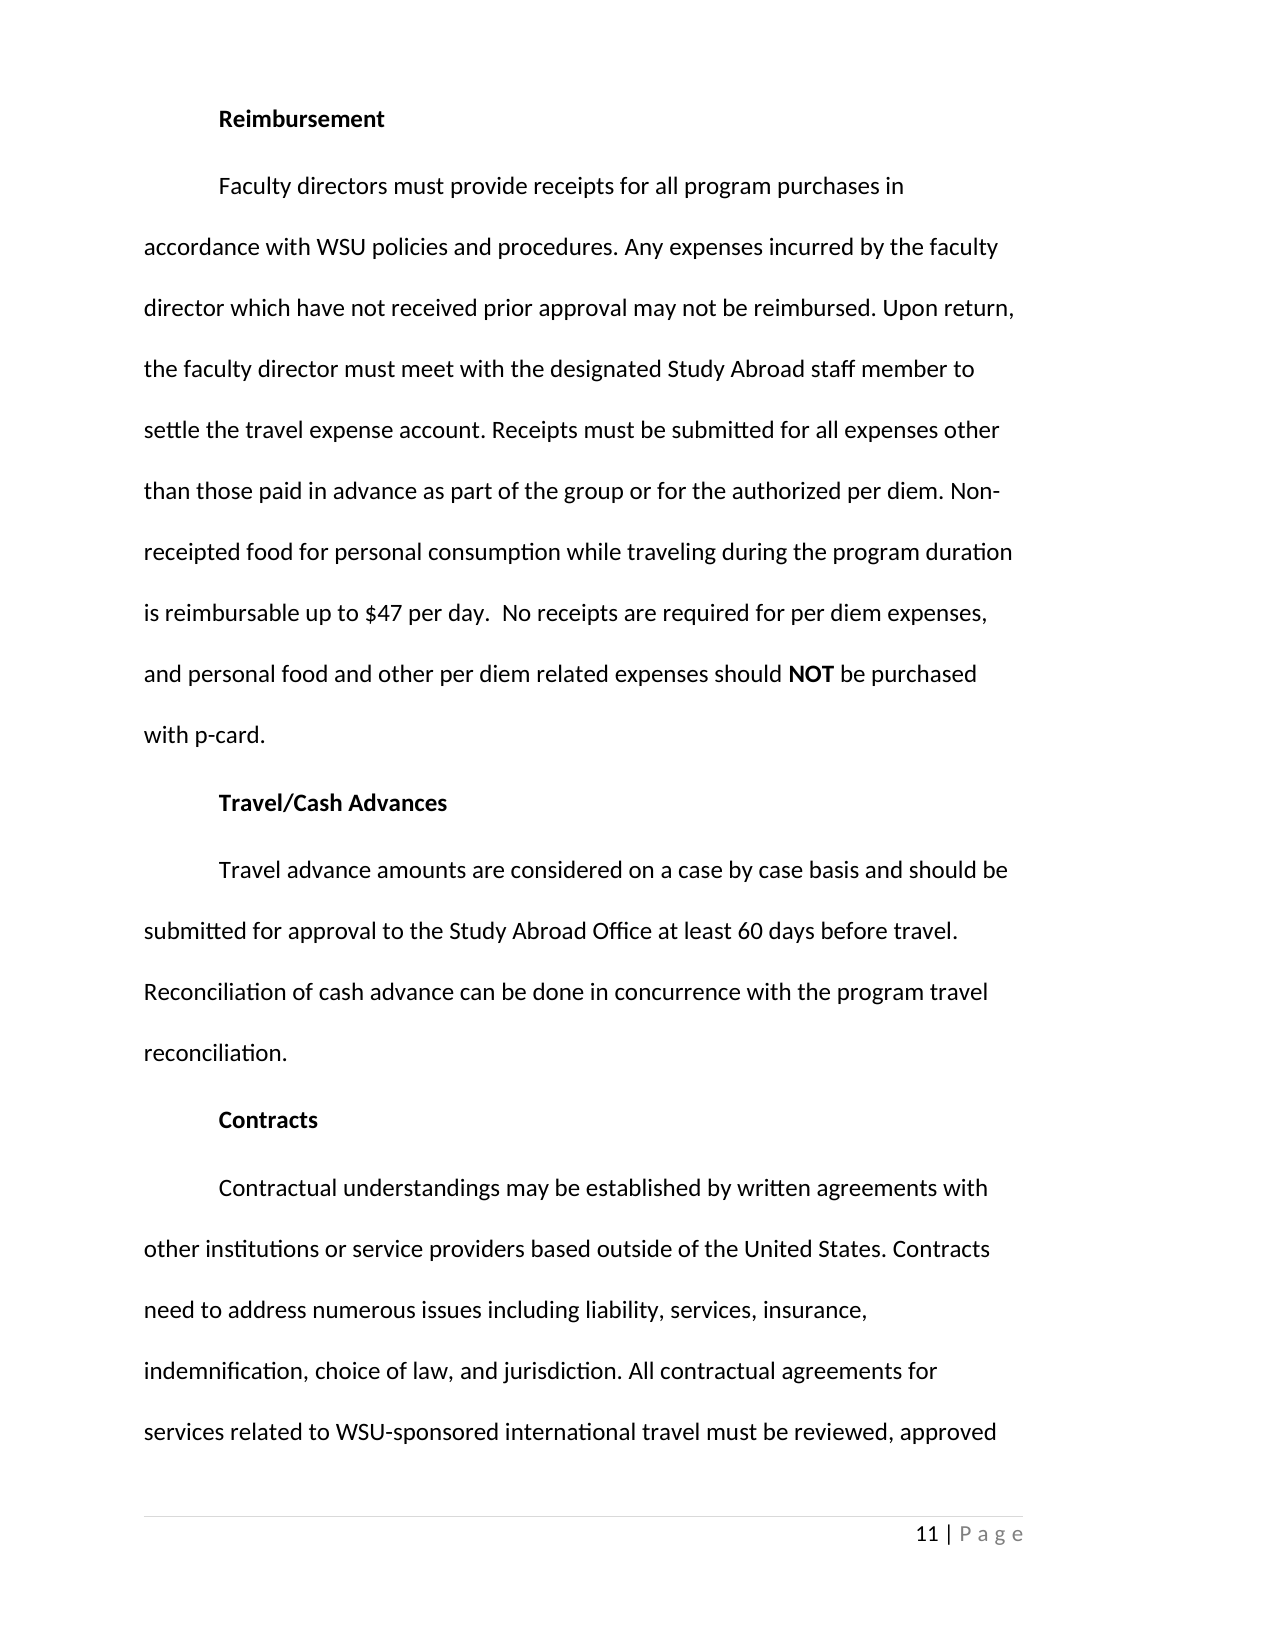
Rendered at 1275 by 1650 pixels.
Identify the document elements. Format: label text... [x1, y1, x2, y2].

text Travel/Cash Advances [144, 787, 1023, 817]
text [144, 1172, 1023, 1447]
text Travel advance amounts are considered on a case by case basis and should be submitted for approval to the Study Abroad Office at least 60 days before travel. Reconciliation of cash advance can be done in concurrence with the program travel reconciliation. [144, 854, 1023, 1068]
text Contracts [144, 1105, 1023, 1135]
text Faculty directors must provide receipts for all program purchases in accordance with WSU policies and procedures. Any expenses incurred by the faculty director which have not received prior approval may not be reimbursed. Upon return, the faculty director must meet with the designated Study Abroad staff member to settle the travel expense account. Receipts must be submitted for all expenses other than those paid in advance as part of the group or for the authorized per diem. Non-receipted food for personal consumption while traveling during the program duration is reimbursable up to $47 per day. No receipts are required for per diem expenses, and personal food and other per diem related expenses should NOT be purchased with p-card. [144, 170, 1023, 750]
text Reimbursement [144, 103, 1023, 133]
